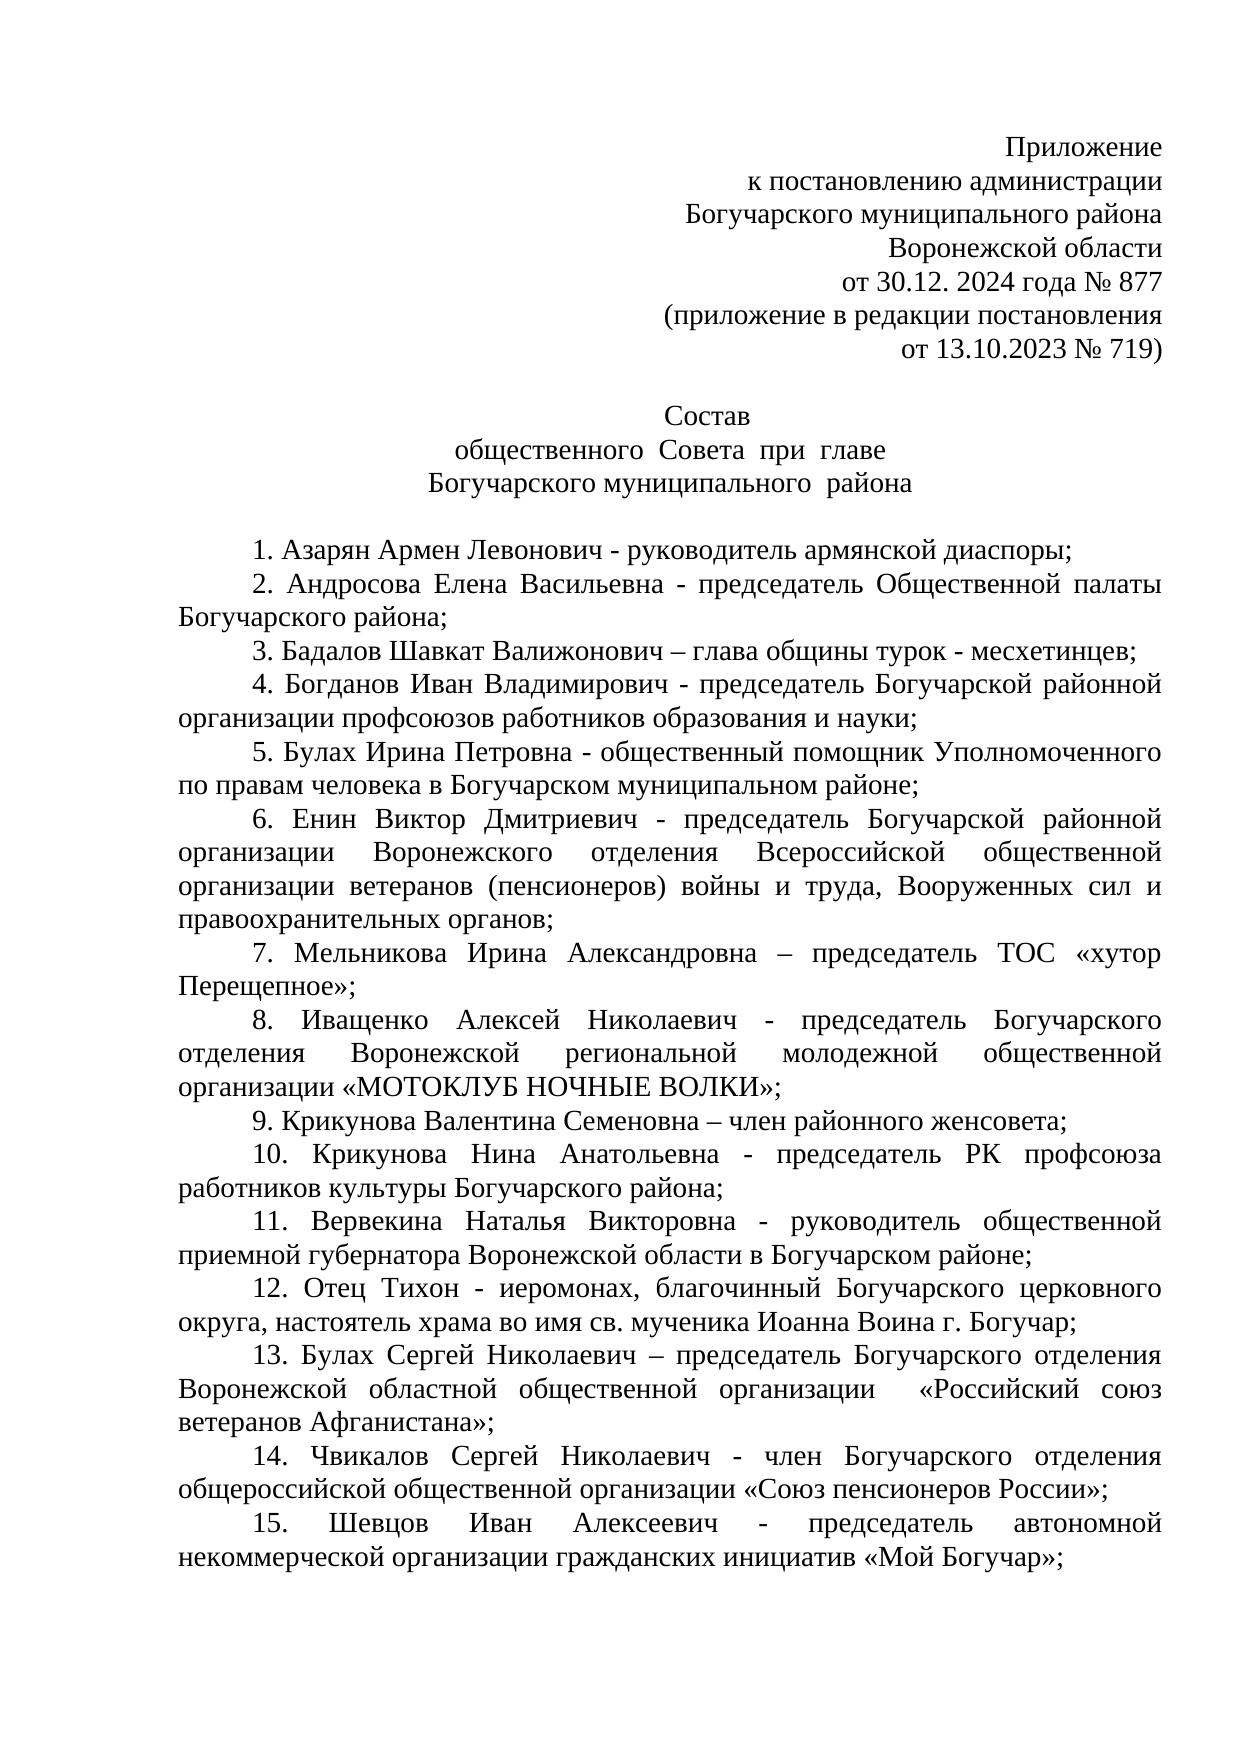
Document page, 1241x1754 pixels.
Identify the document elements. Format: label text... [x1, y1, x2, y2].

text от 13.10.2023 № 719) [178, 331, 1162, 364]
text 13. Булах Сергей Николаевич – председатель Богучарского отделения Воронежской областной общественной организации «Российский союз ветеранов Афганистана»; [178, 1337, 1162, 1438]
text 9. Крикунова Валентина Семеновна – член районного женсовета; [178, 1103, 1162, 1136]
text к постановлению администрации [178, 163, 1162, 197]
text 15. Шевцов Иван Алексеевич - председатель автономной некоммерческой организации гражданских инициатив «Мой Богучар»; [178, 1505, 1162, 1572]
text 2. Андросова Елена Васильевна - председатель Общественной палаты Богучарского района; [178, 566, 1162, 633]
text 3. Бадалов Шавкат Валижонович – глава общины турок - месхетинцев; [178, 633, 1162, 667]
text Приложение [178, 129, 1162, 163]
text 8. Иващенко Алексей Николаевич - председатель Богучарского отделения Воронежской региональной молодежной общественной организации «МОТОКЛУБ НОЧНЫЕ ВОЛКИ»; [178, 1002, 1162, 1103]
text от 30.12. 2024 года № 877 [178, 264, 1162, 297]
text 6. Енин Виктор Дмитриевич - председатель Богучарской районной организации Воронежского отделения Всероссийской общественной организации ветеранов (пенсионеров) войны и труда, Вооруженных сил и правоохранительных органов; [178, 801, 1162, 935]
text (приложение в редакции постановления [178, 297, 1162, 331]
text 5. Булах Ирина Петровна - общественный помощник Уполномоченного по правам человека в Богучарском муниципальном районе; [178, 734, 1162, 801]
text Состав [178, 398, 1162, 432]
text Воронежской области [178, 230, 1162, 264]
text 10. Крикунова Нина Анатольевна - председатель РК профсоюза работников культуры Богучарского района; [178, 1136, 1162, 1203]
text 12. Отец Тихон - иеромонах, благочинный Богучарского церковного округа, настоятель храма во имя св. мученика Иоанна Воина г. Богучар; [178, 1270, 1162, 1337]
text 14. Чвикалов Сергей Николаевич - член Богучарского отделения общероссийской общественной организации «Союз пенсионеров России»; [178, 1438, 1162, 1505]
text 11. Вервекина Наталья Викторовна - руководитель общественной приемной губернатора Воронежской области в Богучарском районе; [178, 1203, 1162, 1270]
text 7. Мельникова Ирина Александровна – председатель ТОС «хутор Перещепное»; [178, 935, 1162, 1002]
text Богучарского муниципального района [178, 197, 1162, 230]
text 4. Богданов Иван Владимирович - председатель Богучарской районной организации профсоюзов работников образования и науки; [178, 667, 1162, 734]
text 1. Азарян Армен Левонович - руководитель армянской диаспоры; [178, 532, 1162, 566]
text Богучарского муниципального района [178, 465, 1162, 499]
text общественного Совета при главе [178, 432, 1162, 465]
